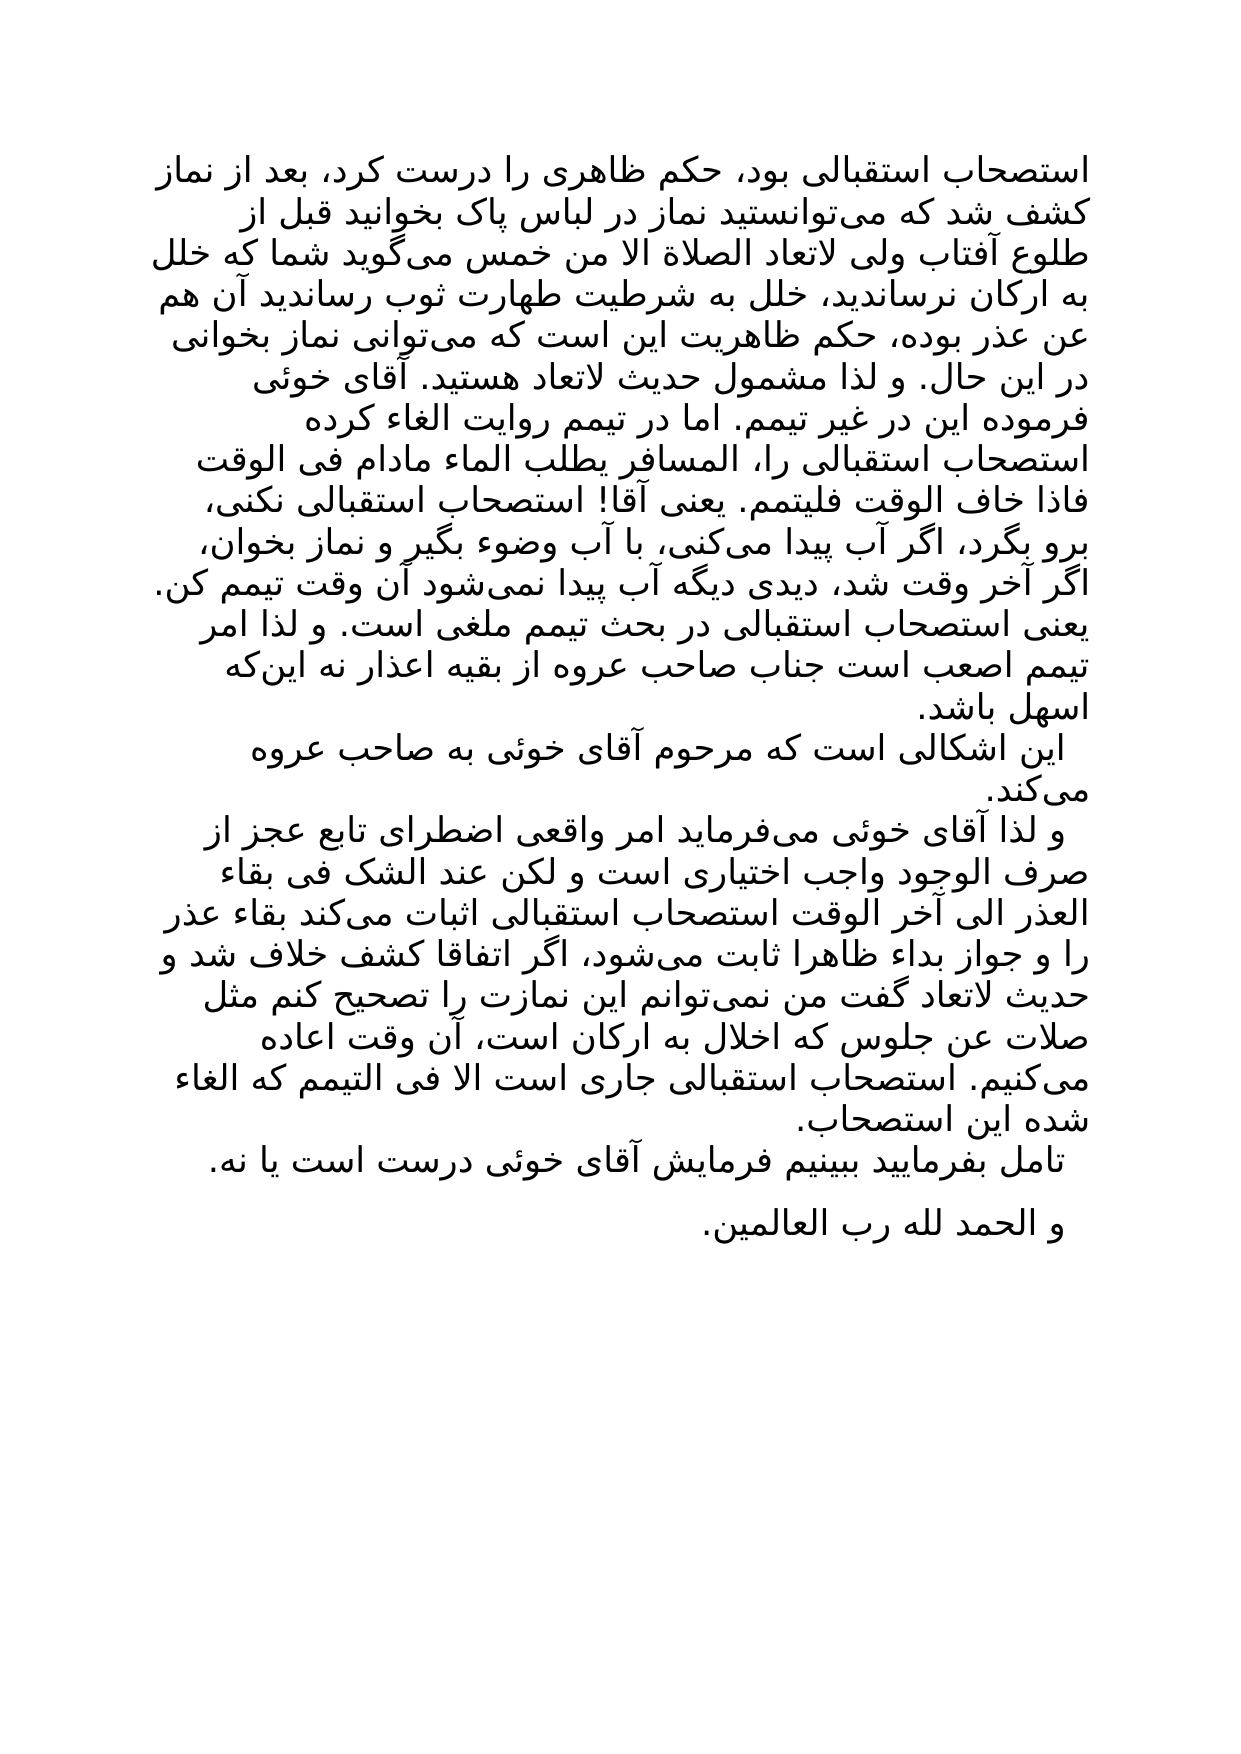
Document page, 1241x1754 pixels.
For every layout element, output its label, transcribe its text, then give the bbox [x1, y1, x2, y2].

text این اشکالی است که مرحوم آقای خوئی به صاحب عروه می‌‌کند. [150, 727, 1090, 810]
text تامل بفرمایید ببینیم فرمایش آقای خوئی درست است یا نه. [150, 1140, 1090, 1181]
text و لذا آقای خوئی می‌‌فرماید امر واقعی اضطرای تابع عجز از صرف الوجود واجب اختیاری است و لکن عند الشک فی بقاء العذر الی آخر الوقت استصحاب استقبالی اثبات می‌‌کند بقاء عذر را و جواز بداء ظاهرا ثابت می‌‌شود، اگر اتفاقا کشف خلاف شد و حدیث لاتعاد گفت من نمی‌توانم این نمازت را تصحیح کنم مثل صلات عن جلوس که اخلال به ارکان است، آن وقت اعاده می‌‌کنیم. استصحاب استقبالی جاری است الا فی التیمم که الغاء شده این استصحاب. [150, 810, 1090, 1140]
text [150, 150, 1090, 727]
text و الحمد لله رب العالمین. [150, 1202, 1090, 1243]
